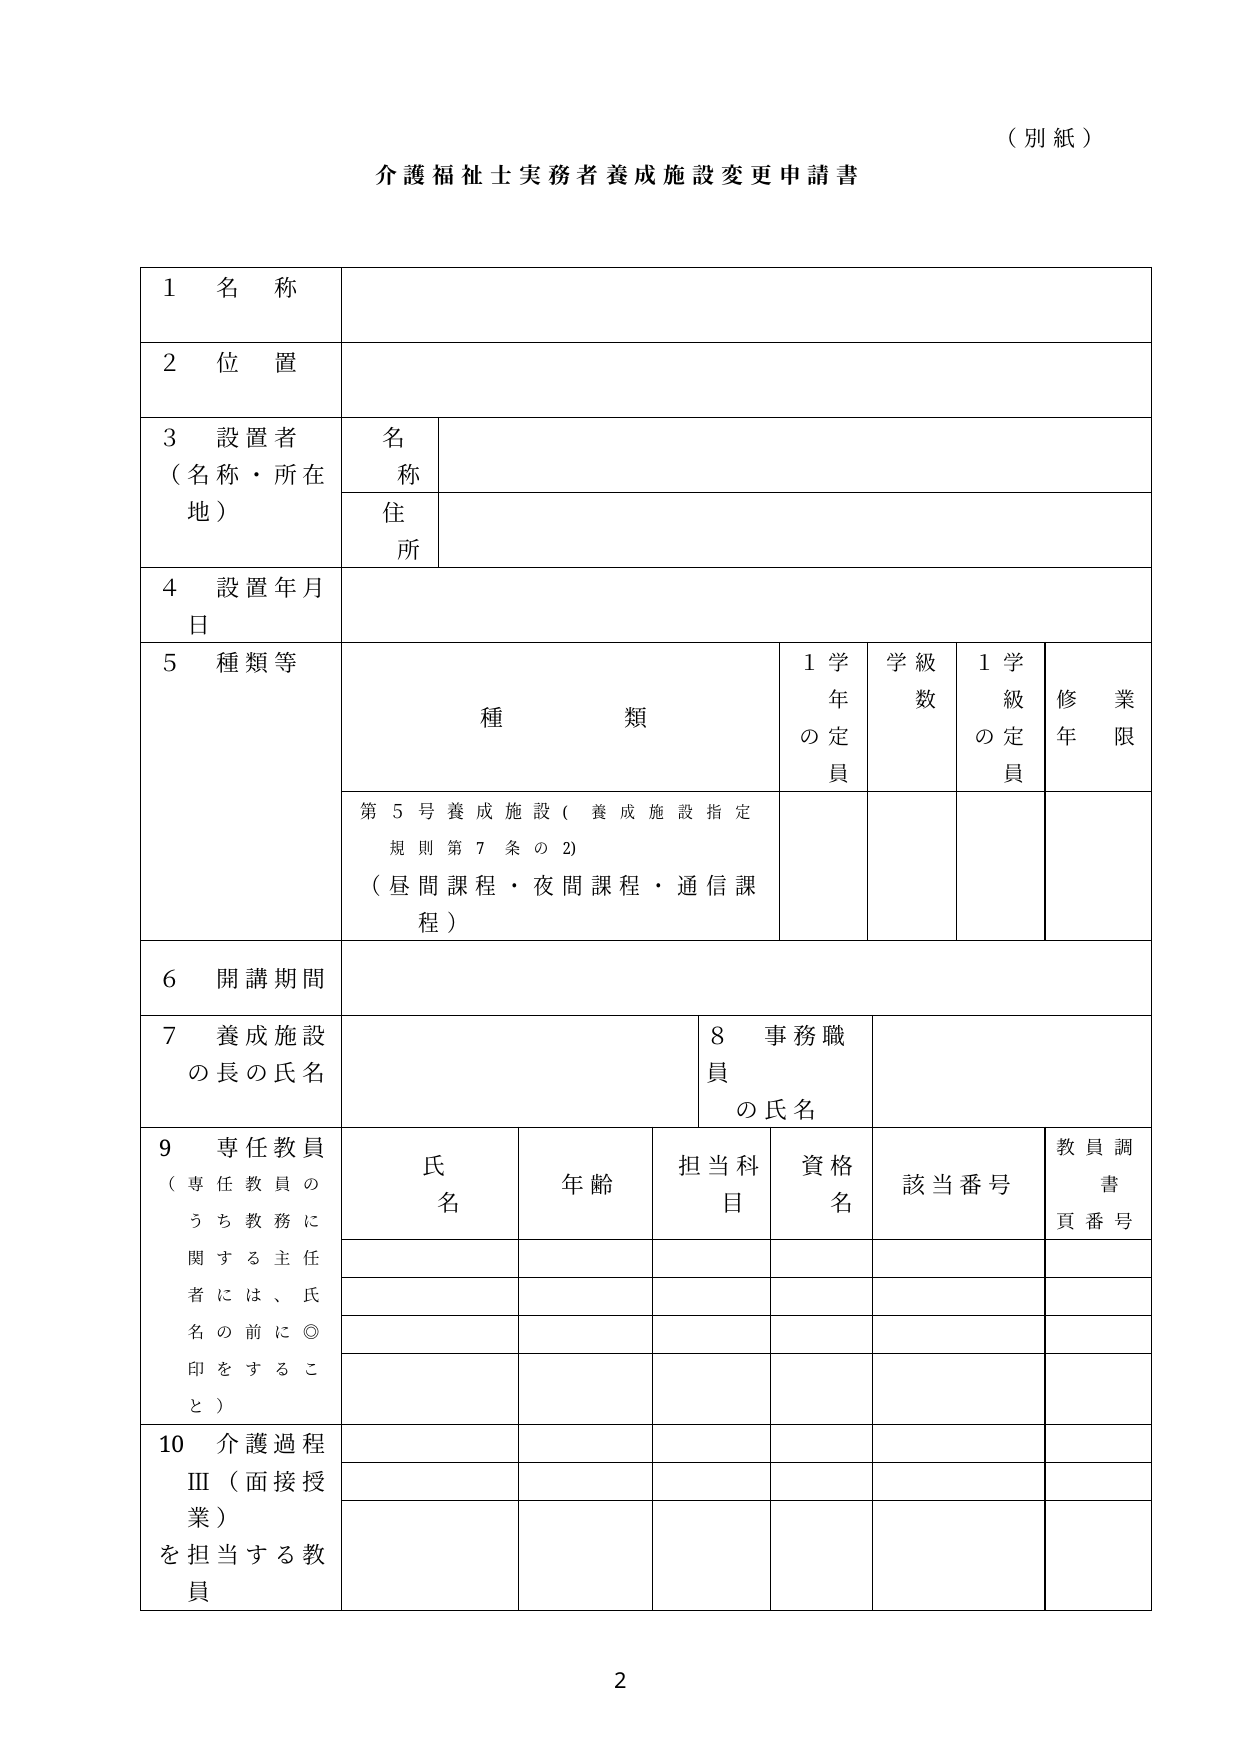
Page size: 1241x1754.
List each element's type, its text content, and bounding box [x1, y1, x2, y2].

table_header [342, 268, 1151, 342]
table_cell [1046, 1354, 1151, 1423]
table_cell ５ 種類等 [141, 643, 341, 940]
table_cell [653, 1278, 770, 1315]
table_cell [873, 1316, 1044, 1353]
table_cell [1046, 1501, 1151, 1609]
table_cell [771, 1354, 872, 1423]
table_cell ２ 位 置 [141, 343, 341, 417]
text （別紙） [129, 119, 1111, 156]
table_cell [519, 1463, 652, 1499]
table_cell [653, 1240, 770, 1277]
table_cell [771, 1425, 872, 1462]
table_cell [342, 1240, 518, 1277]
table_cell [439, 418, 1151, 492]
table_cell [342, 1354, 518, 1423]
table_cell [653, 1354, 770, 1423]
table_cell [342, 1278, 518, 1315]
table_cell [519, 1316, 652, 1353]
table_cell [653, 1463, 770, 1499]
table_cell 教員調書 頁番号 [1046, 1128, 1151, 1239]
table_cell [519, 1501, 652, 1609]
table_cell 第５号養成施設(養成施設指定規則第7条の2) （昼間課程・夜間課程・通信課程） [342, 792, 779, 940]
table_cell [342, 343, 1151, 417]
table_cell [771, 1501, 872, 1609]
table_cell 修 業 年 限 [1046, 643, 1151, 791]
table_cell [342, 1501, 518, 1609]
table_cell ６ 開講期間 [141, 941, 341, 1015]
table_cell ３ 設置者 （名称・所在地） [141, 418, 341, 567]
table_cell [873, 1016, 1151, 1127]
table_cell [519, 1240, 652, 1277]
table_cell 資格名 [771, 1128, 872, 1239]
table_cell 9 専任教員 （専任教員のうち教務に関する主任者には、氏名の前に◎印をすること） [141, 1128, 341, 1423]
table_cell [771, 1278, 872, 1315]
table_cell [873, 1425, 1044, 1462]
table_cell [957, 792, 1044, 940]
table_cell ８ 事務職員 の氏名 [699, 1016, 872, 1127]
table_cell [342, 1463, 518, 1499]
table_cell 担当科目 [653, 1128, 770, 1239]
table_cell [342, 1016, 698, 1127]
table_cell １学年 の定員 [780, 643, 867, 791]
table_cell ４ 設置年月日 [141, 568, 341, 642]
table_cell [342, 1316, 518, 1353]
table_cell [1046, 1278, 1151, 1315]
table_cell 種 類 [342, 643, 779, 791]
table_cell [771, 1463, 872, 1499]
table_cell [1046, 1240, 1151, 1277]
table_cell [1046, 1463, 1151, 1499]
table_cell [780, 792, 867, 940]
table_cell [873, 1240, 1044, 1277]
table_cell [771, 1316, 872, 1353]
table_cell [342, 1425, 518, 1462]
table_cell 10 介護過程Ⅲ（面接授業） を担当する教員 [141, 1425, 341, 1609]
table_cell １学級 の定員 [957, 643, 1044, 791]
table_cell 住 所 [342, 493, 438, 567]
table_cell [519, 1278, 652, 1315]
table_cell [653, 1425, 770, 1462]
table_cell [653, 1501, 770, 1609]
table_cell [1046, 792, 1151, 940]
table_cell [653, 1316, 770, 1353]
table_header １ 名 称 [141, 268, 341, 342]
table_cell ７ 養成施設の長の氏名 [141, 1016, 341, 1127]
table_cell 該当番号 [873, 1128, 1044, 1239]
table_cell [873, 1501, 1044, 1609]
table_cell [873, 1278, 1044, 1315]
table_cell [873, 1463, 1044, 1499]
table_cell [1046, 1425, 1151, 1462]
table_cell [873, 1354, 1044, 1423]
table_cell [1046, 1316, 1151, 1353]
table_cell [439, 493, 1151, 567]
table_cell [342, 568, 1151, 642]
table_cell 氏 名 [342, 1128, 518, 1239]
table_cell 年齢 [519, 1128, 652, 1239]
table_cell [342, 941, 1151, 1015]
text 介護福祉士実務者養成施設変更申請書 [129, 156, 1111, 193]
table_cell [519, 1425, 652, 1462]
table_cell 学級数 [868, 643, 956, 791]
table_cell [771, 1240, 872, 1277]
table_cell [868, 792, 956, 940]
table_cell 名 称 [342, 418, 438, 492]
table_cell [519, 1354, 652, 1423]
